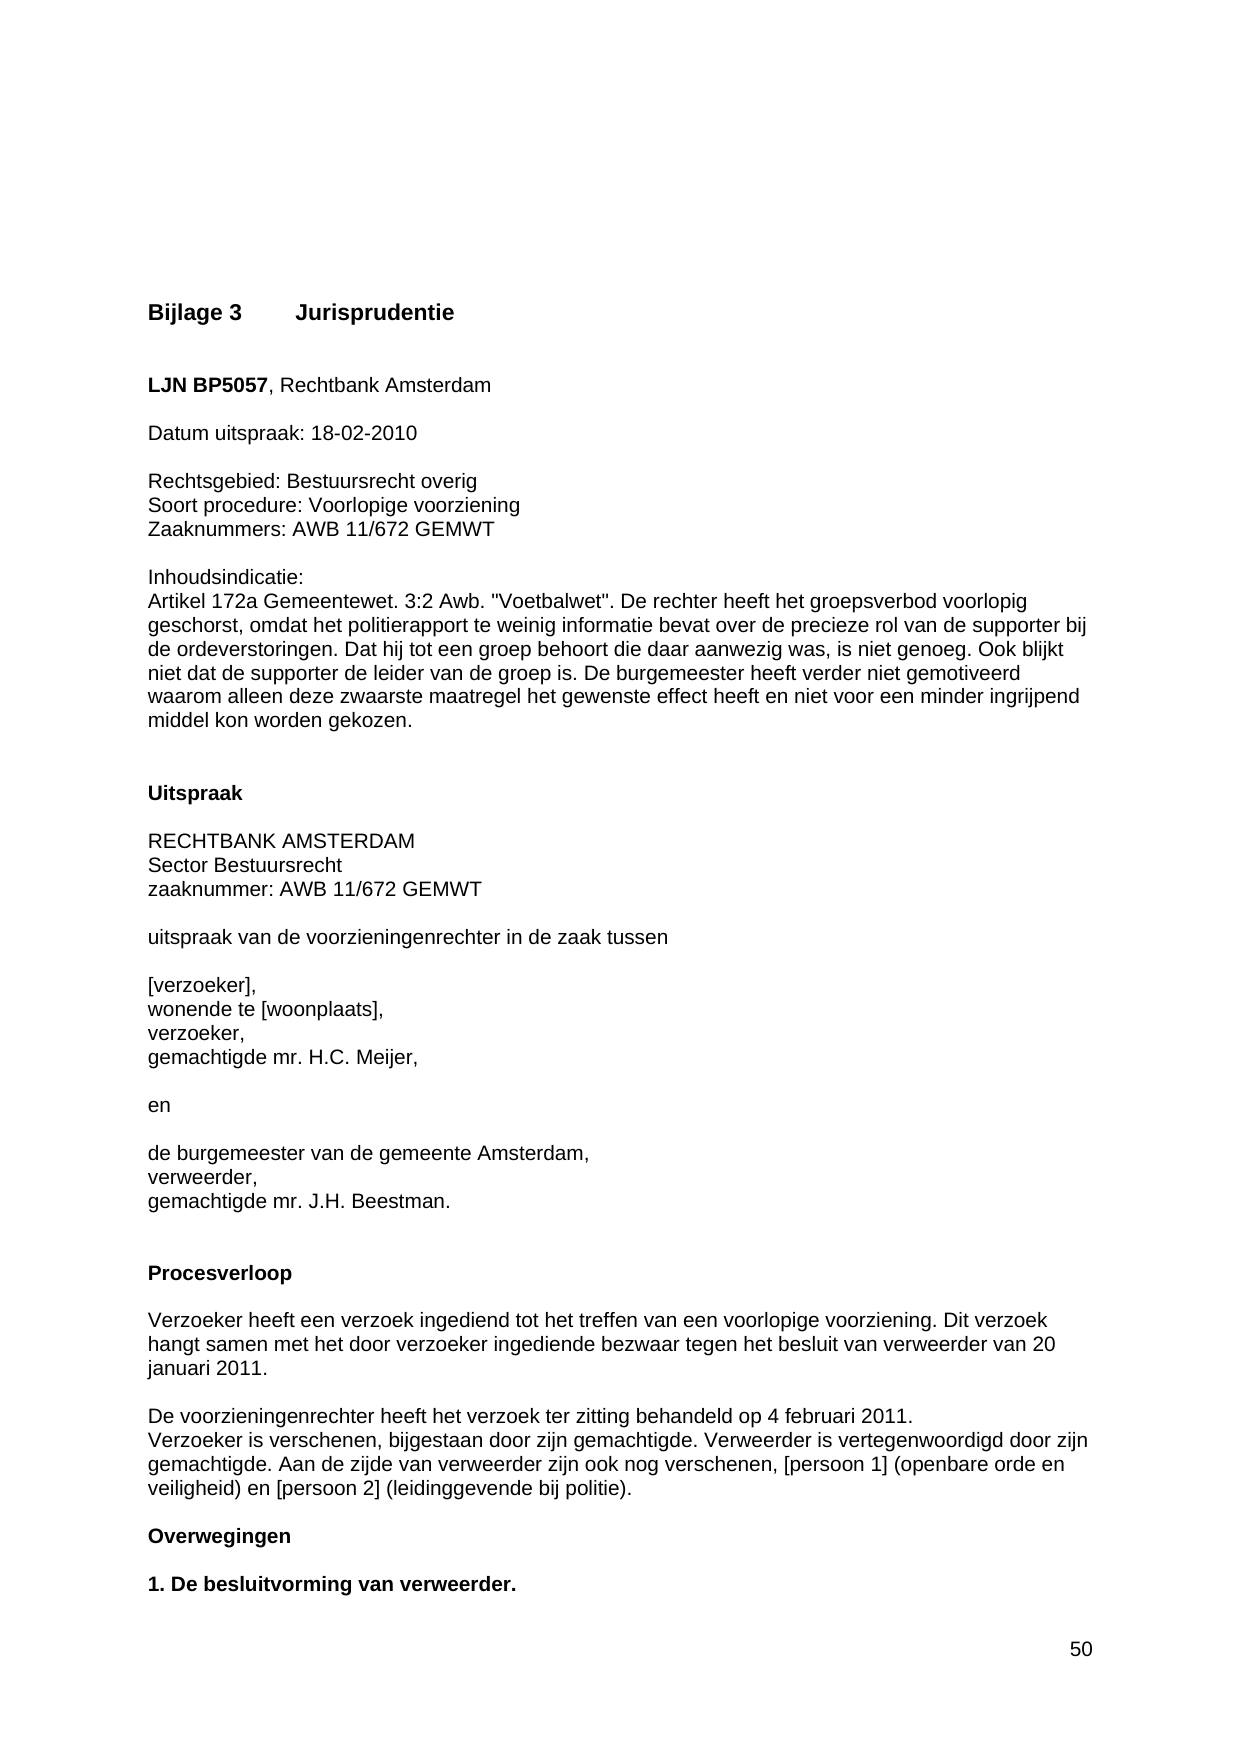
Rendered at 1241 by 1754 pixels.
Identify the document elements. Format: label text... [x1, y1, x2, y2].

text Inhoudsindicatie: Artikel 172a Gemeentewet. 3:2 Awb. "Voetbalwet". De rechter heeft het groepsverbod voorlopig geschorst, omdat het politierapport te weinig informatie bevat over de precieze rol van de supporter bij de ordeverstoringen. Dat hij tot een groep behoort die daar aanwezig was, is niet genoeg. Ook blijkt niet dat de supporter de leider van de groep is. De burgemeester heeft verder niet gemotiveerd waarom alleen deze zwaarste maatregel het gewenste effect heeft en niet voor een minder ingrijpend middel kon worden gekozen. [148, 564, 1092, 732]
text Bijlage 3 Jurisprudentie [148, 299, 1092, 325]
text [148, 781, 1092, 1596]
text LJN BP5057, Rechtbank Amsterdam [148, 373, 1092, 397]
text Rechtsgebied: Bestuursrecht overig [148, 469, 1092, 493]
text Soort procedure: Voorlopige voorziening [148, 493, 1092, 517]
text Datum uitspraak: 18-02-2010 [148, 421, 1092, 445]
text Zaaknummers: AWB 11/672 GEMWT [148, 517, 1092, 541]
